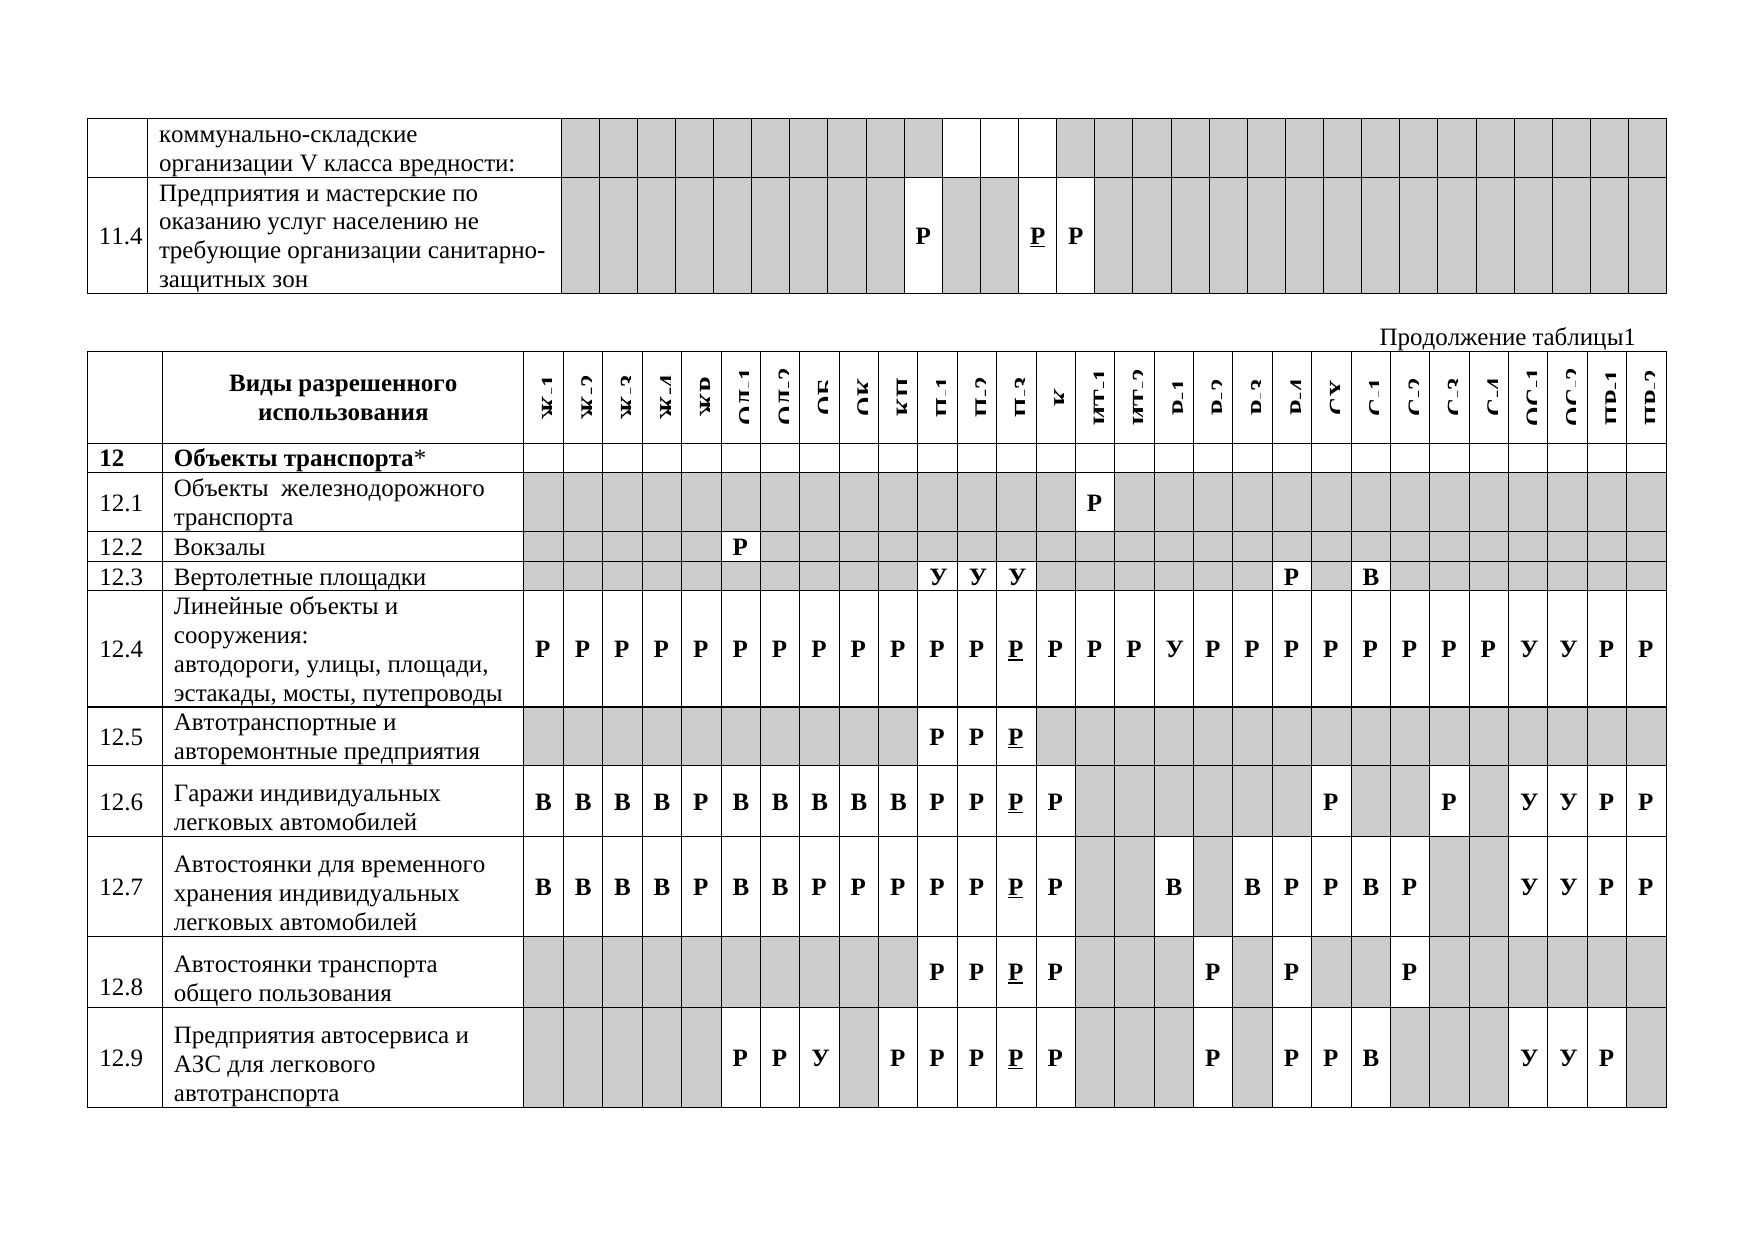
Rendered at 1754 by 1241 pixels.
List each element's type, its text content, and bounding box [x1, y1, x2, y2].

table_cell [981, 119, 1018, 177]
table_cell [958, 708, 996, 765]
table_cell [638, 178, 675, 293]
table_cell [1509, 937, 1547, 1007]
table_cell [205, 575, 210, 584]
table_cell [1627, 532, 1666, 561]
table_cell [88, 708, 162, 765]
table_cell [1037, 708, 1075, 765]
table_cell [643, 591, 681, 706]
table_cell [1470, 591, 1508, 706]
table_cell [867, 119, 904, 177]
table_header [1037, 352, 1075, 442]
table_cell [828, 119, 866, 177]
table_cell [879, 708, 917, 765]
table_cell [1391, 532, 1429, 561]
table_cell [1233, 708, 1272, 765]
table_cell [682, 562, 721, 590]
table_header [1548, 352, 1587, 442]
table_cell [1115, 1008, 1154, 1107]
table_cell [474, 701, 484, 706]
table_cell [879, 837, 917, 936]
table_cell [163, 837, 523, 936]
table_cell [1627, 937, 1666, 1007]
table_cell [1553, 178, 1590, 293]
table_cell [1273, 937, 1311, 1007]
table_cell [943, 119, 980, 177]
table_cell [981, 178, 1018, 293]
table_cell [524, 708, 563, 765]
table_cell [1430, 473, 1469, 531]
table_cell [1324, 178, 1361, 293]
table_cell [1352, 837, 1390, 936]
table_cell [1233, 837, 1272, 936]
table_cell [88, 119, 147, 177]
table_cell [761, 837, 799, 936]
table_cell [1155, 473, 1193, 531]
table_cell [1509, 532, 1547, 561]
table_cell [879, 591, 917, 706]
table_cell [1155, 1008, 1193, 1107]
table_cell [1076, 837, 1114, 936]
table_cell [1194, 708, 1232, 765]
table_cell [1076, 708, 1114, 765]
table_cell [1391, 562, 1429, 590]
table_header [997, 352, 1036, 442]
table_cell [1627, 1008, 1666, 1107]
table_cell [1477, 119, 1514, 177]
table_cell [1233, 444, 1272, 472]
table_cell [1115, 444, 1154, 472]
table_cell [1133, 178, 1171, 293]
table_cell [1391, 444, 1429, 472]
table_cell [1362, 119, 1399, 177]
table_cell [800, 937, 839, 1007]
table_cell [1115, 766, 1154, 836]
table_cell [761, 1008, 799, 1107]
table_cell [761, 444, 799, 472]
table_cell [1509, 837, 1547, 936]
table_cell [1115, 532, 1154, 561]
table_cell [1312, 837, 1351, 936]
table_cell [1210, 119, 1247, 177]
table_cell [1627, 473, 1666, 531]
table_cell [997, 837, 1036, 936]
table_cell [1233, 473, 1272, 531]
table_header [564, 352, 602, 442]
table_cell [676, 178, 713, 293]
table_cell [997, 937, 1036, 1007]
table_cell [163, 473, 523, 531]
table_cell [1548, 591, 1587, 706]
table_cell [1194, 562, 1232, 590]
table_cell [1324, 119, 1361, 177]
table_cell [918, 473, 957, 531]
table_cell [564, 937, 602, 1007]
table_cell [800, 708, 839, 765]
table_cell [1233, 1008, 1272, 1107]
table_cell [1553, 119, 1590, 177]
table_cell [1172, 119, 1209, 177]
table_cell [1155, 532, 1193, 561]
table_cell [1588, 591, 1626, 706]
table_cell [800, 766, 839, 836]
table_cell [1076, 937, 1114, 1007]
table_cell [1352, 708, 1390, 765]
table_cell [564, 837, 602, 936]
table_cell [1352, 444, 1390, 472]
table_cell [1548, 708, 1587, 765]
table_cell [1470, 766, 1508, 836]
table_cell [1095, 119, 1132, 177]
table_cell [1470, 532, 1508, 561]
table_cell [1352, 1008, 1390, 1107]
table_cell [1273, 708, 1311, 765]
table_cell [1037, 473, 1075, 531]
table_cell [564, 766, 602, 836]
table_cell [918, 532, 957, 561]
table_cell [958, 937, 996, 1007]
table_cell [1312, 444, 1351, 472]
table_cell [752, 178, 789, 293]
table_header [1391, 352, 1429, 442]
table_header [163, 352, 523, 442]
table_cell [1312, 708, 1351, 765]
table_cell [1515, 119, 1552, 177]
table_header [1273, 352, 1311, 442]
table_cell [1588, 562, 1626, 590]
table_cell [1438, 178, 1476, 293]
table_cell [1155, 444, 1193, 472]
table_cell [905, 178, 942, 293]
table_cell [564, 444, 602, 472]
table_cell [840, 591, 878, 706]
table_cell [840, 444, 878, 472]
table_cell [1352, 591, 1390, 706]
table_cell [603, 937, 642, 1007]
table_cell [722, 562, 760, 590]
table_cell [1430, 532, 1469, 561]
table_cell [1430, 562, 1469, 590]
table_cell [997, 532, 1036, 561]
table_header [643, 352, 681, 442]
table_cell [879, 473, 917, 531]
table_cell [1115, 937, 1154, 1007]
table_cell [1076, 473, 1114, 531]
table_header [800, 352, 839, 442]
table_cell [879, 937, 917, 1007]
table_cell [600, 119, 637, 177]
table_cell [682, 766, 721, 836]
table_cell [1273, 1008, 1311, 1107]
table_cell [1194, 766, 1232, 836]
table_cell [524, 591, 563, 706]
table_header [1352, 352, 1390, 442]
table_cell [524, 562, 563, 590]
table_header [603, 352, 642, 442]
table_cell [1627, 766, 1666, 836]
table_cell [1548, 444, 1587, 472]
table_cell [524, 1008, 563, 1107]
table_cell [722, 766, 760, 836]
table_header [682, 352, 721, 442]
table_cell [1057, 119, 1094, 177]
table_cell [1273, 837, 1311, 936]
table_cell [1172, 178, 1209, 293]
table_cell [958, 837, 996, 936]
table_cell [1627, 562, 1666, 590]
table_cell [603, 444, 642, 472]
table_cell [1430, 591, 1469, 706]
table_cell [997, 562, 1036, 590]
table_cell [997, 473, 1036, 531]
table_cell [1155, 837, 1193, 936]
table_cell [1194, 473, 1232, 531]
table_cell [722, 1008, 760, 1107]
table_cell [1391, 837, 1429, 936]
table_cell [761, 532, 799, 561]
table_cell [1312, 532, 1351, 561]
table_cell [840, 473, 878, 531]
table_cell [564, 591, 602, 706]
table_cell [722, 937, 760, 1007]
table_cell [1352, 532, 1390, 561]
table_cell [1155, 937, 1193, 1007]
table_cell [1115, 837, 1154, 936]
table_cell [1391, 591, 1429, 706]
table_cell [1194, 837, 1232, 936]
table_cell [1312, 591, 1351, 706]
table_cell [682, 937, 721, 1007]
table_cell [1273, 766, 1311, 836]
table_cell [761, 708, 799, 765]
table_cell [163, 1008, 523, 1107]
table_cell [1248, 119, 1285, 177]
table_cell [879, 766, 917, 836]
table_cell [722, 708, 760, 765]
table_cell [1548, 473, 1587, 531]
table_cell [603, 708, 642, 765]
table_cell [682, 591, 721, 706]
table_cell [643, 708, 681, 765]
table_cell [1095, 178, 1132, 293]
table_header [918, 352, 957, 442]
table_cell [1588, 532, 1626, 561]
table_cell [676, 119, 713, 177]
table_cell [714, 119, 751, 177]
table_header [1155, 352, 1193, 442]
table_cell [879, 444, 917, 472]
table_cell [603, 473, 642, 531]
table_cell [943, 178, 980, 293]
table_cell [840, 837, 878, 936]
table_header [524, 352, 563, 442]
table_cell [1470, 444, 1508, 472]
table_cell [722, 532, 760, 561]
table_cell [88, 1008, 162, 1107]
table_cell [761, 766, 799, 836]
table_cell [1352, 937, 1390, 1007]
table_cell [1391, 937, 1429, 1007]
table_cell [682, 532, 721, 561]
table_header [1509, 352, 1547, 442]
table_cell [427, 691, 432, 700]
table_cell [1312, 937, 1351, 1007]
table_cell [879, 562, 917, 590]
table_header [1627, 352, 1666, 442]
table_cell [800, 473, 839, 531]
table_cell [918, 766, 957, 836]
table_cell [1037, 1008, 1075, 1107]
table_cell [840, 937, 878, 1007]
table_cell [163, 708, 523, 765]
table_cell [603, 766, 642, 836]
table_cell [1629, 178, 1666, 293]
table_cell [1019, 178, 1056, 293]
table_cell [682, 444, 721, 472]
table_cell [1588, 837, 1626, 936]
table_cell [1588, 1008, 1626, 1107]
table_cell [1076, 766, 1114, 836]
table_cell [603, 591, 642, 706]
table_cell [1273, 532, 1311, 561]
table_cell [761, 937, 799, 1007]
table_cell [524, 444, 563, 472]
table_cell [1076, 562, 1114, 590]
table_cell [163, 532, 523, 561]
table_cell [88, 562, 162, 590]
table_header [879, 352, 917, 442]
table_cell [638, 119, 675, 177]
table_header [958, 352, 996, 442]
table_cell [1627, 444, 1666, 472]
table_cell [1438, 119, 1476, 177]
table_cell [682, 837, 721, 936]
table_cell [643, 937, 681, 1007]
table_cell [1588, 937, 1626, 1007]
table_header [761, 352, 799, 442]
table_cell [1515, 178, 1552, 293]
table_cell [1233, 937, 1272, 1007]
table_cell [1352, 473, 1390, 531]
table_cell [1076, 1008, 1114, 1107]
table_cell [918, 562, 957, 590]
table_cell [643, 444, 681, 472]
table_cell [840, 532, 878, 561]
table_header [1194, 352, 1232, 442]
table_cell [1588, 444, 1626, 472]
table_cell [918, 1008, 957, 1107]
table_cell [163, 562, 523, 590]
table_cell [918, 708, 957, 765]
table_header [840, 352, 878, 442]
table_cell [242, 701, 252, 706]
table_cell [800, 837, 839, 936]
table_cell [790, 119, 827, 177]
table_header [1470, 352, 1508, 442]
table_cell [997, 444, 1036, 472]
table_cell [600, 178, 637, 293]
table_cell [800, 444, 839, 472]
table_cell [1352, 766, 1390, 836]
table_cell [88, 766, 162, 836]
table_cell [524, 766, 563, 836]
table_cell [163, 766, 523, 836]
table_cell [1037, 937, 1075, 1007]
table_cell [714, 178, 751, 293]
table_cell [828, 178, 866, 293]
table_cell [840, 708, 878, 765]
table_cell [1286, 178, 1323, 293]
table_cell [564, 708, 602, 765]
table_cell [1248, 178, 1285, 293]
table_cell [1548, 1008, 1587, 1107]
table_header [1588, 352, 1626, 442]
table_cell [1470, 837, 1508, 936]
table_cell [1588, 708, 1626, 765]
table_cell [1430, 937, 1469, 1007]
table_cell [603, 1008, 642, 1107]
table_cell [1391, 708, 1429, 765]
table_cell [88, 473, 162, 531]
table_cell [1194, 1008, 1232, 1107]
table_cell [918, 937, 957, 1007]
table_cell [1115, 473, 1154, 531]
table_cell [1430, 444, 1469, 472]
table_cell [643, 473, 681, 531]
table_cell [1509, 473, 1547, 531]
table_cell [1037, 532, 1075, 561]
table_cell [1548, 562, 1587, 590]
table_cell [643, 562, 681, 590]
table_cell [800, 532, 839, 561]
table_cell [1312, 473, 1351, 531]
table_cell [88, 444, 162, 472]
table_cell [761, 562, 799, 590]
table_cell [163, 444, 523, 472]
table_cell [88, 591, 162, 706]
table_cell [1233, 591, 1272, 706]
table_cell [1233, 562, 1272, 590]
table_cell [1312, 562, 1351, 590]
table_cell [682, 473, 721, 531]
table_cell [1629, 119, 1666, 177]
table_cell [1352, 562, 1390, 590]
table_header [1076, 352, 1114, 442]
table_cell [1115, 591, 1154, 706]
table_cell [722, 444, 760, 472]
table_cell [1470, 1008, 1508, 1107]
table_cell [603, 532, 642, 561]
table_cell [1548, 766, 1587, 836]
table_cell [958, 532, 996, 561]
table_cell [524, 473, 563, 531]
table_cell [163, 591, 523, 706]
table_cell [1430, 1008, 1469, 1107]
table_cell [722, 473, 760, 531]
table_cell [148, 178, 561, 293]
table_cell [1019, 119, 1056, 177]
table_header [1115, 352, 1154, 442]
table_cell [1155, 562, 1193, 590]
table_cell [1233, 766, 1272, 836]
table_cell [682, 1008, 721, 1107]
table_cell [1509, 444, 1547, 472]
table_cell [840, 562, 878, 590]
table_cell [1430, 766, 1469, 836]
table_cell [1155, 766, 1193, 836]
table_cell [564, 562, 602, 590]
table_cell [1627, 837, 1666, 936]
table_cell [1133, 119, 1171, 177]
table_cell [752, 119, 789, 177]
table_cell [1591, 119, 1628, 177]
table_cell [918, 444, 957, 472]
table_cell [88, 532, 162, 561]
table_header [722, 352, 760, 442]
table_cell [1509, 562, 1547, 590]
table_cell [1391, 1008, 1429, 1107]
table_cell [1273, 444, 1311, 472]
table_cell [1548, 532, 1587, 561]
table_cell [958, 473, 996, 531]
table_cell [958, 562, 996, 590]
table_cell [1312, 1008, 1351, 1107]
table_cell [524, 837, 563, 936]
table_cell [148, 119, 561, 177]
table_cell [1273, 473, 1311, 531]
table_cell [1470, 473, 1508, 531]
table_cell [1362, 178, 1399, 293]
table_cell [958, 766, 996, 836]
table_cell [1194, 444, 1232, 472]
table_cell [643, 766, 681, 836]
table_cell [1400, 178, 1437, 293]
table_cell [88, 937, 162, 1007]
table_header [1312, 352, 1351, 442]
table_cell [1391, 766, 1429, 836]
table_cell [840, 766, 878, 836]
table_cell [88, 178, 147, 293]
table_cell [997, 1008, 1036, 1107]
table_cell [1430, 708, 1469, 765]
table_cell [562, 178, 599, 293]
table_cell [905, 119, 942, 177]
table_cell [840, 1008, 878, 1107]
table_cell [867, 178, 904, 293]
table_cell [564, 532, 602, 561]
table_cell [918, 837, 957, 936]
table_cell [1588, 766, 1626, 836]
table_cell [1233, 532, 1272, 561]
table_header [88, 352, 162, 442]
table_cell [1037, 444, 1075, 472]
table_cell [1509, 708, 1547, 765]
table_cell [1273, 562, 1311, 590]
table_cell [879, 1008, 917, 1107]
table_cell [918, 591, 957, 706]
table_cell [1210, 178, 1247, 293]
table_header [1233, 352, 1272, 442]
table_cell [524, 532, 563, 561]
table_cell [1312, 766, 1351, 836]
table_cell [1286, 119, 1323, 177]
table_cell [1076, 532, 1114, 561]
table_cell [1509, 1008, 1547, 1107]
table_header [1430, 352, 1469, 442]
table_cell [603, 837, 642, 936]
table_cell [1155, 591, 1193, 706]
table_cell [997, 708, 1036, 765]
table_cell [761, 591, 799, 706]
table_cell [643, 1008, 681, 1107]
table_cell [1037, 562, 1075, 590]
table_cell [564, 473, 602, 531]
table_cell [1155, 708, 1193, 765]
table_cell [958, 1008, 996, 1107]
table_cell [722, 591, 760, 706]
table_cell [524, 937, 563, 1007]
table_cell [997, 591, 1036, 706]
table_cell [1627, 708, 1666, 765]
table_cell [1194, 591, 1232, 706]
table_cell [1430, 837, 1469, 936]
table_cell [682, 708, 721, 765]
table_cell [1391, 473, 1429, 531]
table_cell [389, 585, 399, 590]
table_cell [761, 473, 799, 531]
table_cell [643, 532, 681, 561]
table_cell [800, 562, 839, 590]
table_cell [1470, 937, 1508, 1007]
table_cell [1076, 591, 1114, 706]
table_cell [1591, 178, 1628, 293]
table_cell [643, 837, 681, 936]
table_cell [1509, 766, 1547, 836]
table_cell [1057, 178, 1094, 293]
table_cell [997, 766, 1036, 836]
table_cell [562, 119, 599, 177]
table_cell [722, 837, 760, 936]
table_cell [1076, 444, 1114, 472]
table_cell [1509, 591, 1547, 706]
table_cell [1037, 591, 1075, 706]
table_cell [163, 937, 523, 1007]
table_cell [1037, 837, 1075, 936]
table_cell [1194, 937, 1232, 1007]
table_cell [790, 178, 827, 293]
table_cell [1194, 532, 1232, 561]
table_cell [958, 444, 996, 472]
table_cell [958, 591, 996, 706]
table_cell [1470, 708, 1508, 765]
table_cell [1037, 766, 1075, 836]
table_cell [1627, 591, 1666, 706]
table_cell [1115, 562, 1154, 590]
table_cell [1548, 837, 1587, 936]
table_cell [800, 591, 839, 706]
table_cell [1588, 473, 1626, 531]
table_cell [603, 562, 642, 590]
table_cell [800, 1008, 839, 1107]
text Продолжение таблицы1 [118, 322, 1636, 351]
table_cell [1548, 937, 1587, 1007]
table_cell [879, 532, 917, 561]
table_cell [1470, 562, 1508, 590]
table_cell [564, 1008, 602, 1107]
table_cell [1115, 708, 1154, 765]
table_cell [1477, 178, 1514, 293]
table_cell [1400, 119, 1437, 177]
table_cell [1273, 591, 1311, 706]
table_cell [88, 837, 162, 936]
